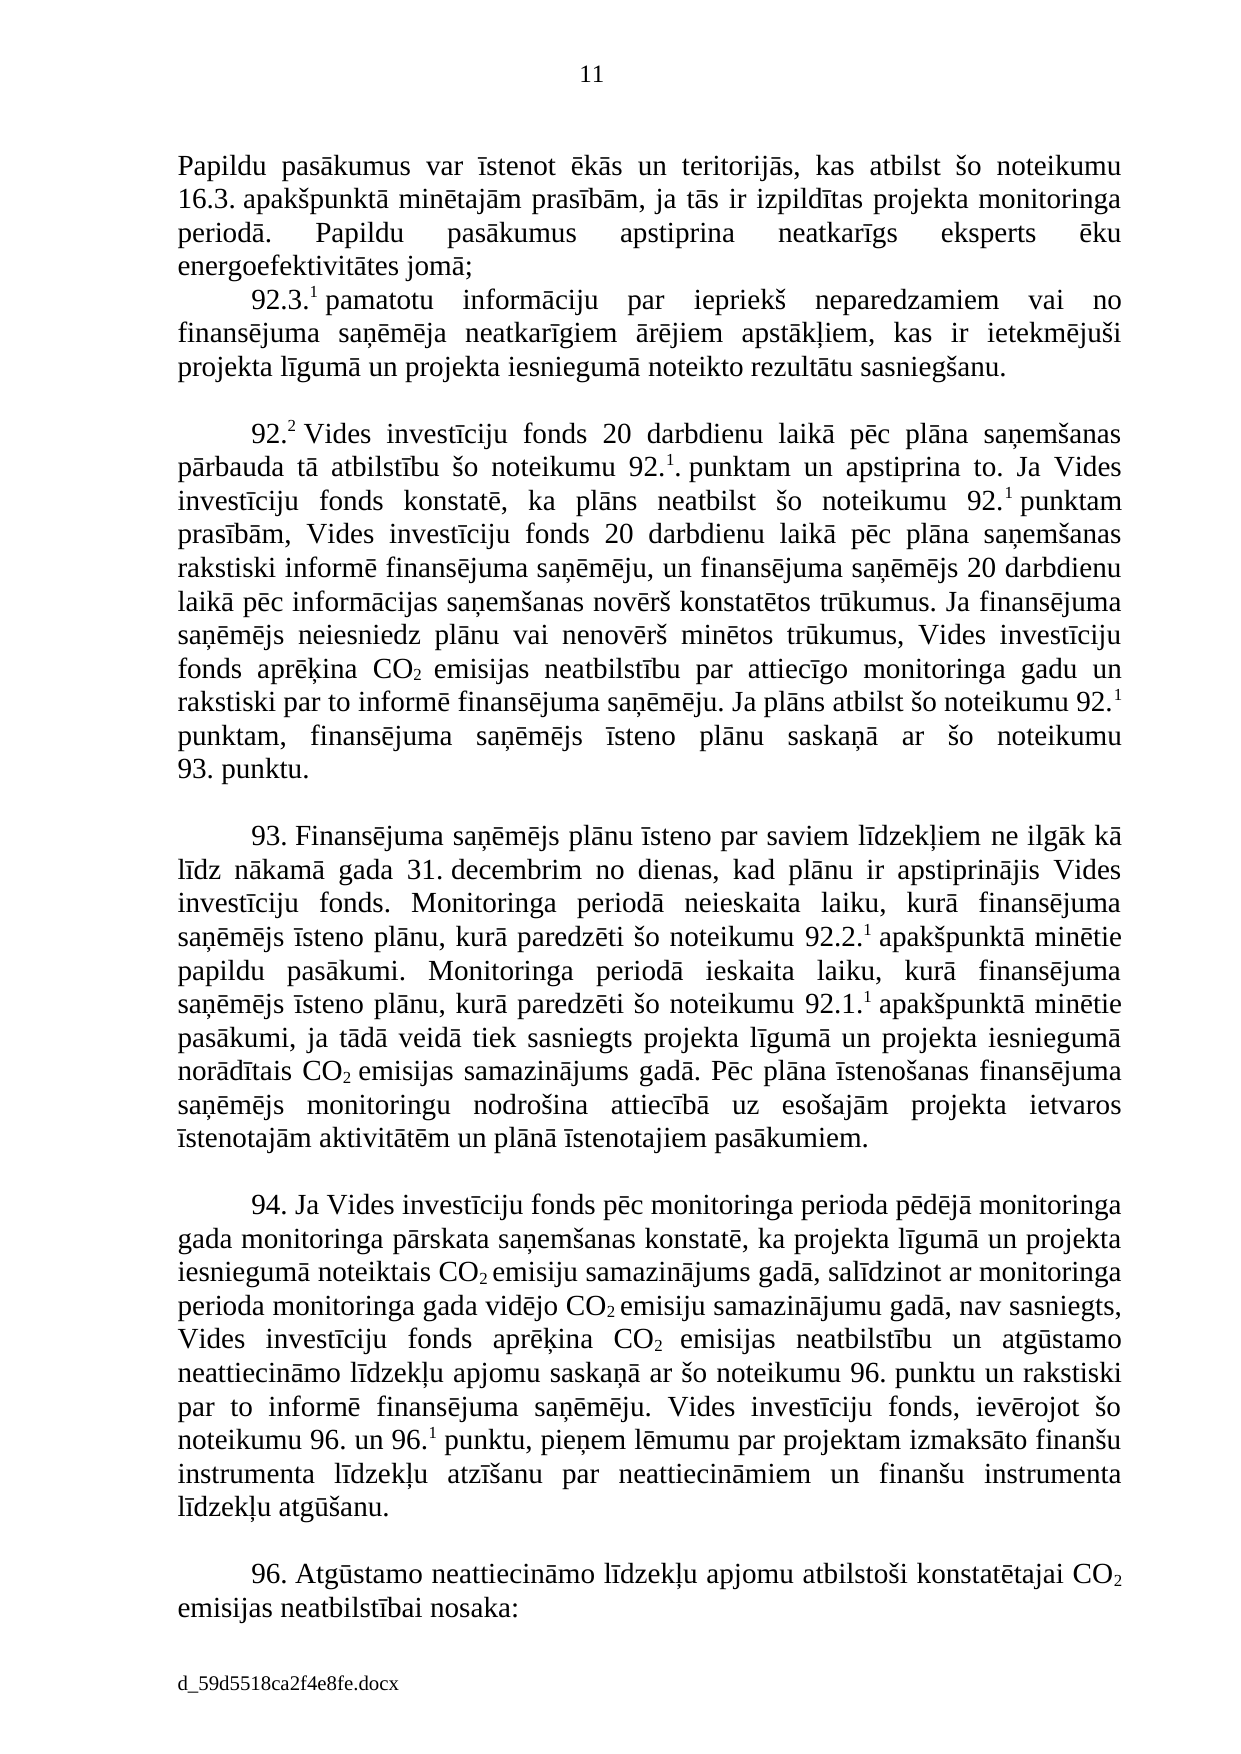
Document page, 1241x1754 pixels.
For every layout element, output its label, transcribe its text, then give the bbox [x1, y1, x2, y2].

text 92.2 Vides investīciju fonds 20 darbdienu laikā pēc plāna saņemšanas pārbauda tā atbilstību šo noteikumu 92.1. punktam un apstiprina to. Ja Vides investīciju fonds konstatē, ka plāns neatbilst šo noteikumu 92.1 punktam prasībām, Vides investīciju fonds 20 darbdienu laikā pēc plāna saņemšanas rakstiski informē finansējuma saņēmēju, un finansējuma saņēmējs 20 darbdienu laikā pēc informācijas saņemšanas novērš konstatētos trūkumus. Ja finansējuma saņēmējs neiesniedz plānu vai nenovērš minētos trūkumus, Vides investīciju fonds aprēķina CO2 emisijas neatbilstību par attiecīgo monitoringa gadu un rakstiski par to informē finansējuma saņēmēju. Ja plāns atbilst šo noteikumu 92.1 punktam, finansējuma saņēmējs īsteno plānu saskaņā ar šo noteikumu 93. punktu. [177, 416, 1122, 785]
text 93. Finansējuma saņēmējs plānu īsteno par saviem līdzekļiem ne ilgāk kā līdz nākamā gada 31. decembrim no dienas, kad plānu ir apstiprinājis Vides investīciju fonds. Monitoringa periodā neieskaita laiku, kurā finansējuma saņēmējs īsteno plānu, kurā paredzēti šo noteikumu 92.2.1 apakšpunktā minētie papildu pasākumi. Monitoringa periodā ieskaita laiku, kurā finansējuma saņēmējs īsteno plānu, kurā paredzēti šo noteikumu 92.1.1 apakšpunktā minētie pasākumi, ja tādā veidā tiek sasniegts projekta līgumā un projekta iesniegumā norādītais CO2 emisijas samazinājums gadā. Pēc plāna īstenošanas finansējuma saņēmējs monitoringu nodrošina attiecībā uz esošajām projekta ietvaros īstenotajām aktivitātēm un plānā īstenotajiem pasākumiem. [177, 818, 1122, 1154]
text 94. Ja Vides investīciju fonds pēc monitoringa perioda pēdējā monitoringa gada monitoringa pārskata saņemšanas konstatē, ka projekta līgumā un projekta iesniegumā noteiktais CO2 emisiju samazinājums gadā, salīdzinot ar monitoringa perioda monitoringa gada vidējo CO2 emisiju samazinājumu gadā, nav sasniegts, Vides investīciju fonds aprēķina CO2 emisijas neatbilstību un atgūstamo neattiecināmo līdzekļu apjomu saskaņā ar šo noteikumu 96. punktu un rakstiski par to informē finansējuma saņēmēju. Vides investīciju fonds, ievērojot šo noteikumu 96. un 96.1 punktu, pieņem lēmumu par projektam izmaksāto finanšu instrumenta līdzekļu atzīšanu par neattiecināmiem un finanšu instrumenta līdzekļu atgūšanu. [177, 1187, 1122, 1523]
text 92.3.1 pamatotu informāciju par iepriekš neparedzamiem vai no finansējuma saņēmēja neatkarīgiem ārējiem apstākļiem, kas ir ietekmējuši projekta līgumā un projekta iesniegumā noteikto rezultātu sasniegšanu. [177, 282, 1122, 382]
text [177, 148, 1122, 282]
text 96. Atgūstamo neattiecināmo līdzekļu apjomu atbilstoši konstatētajai CO2 emisijas neatbilstībai nosaka: [177, 1556, 1122, 1623]
